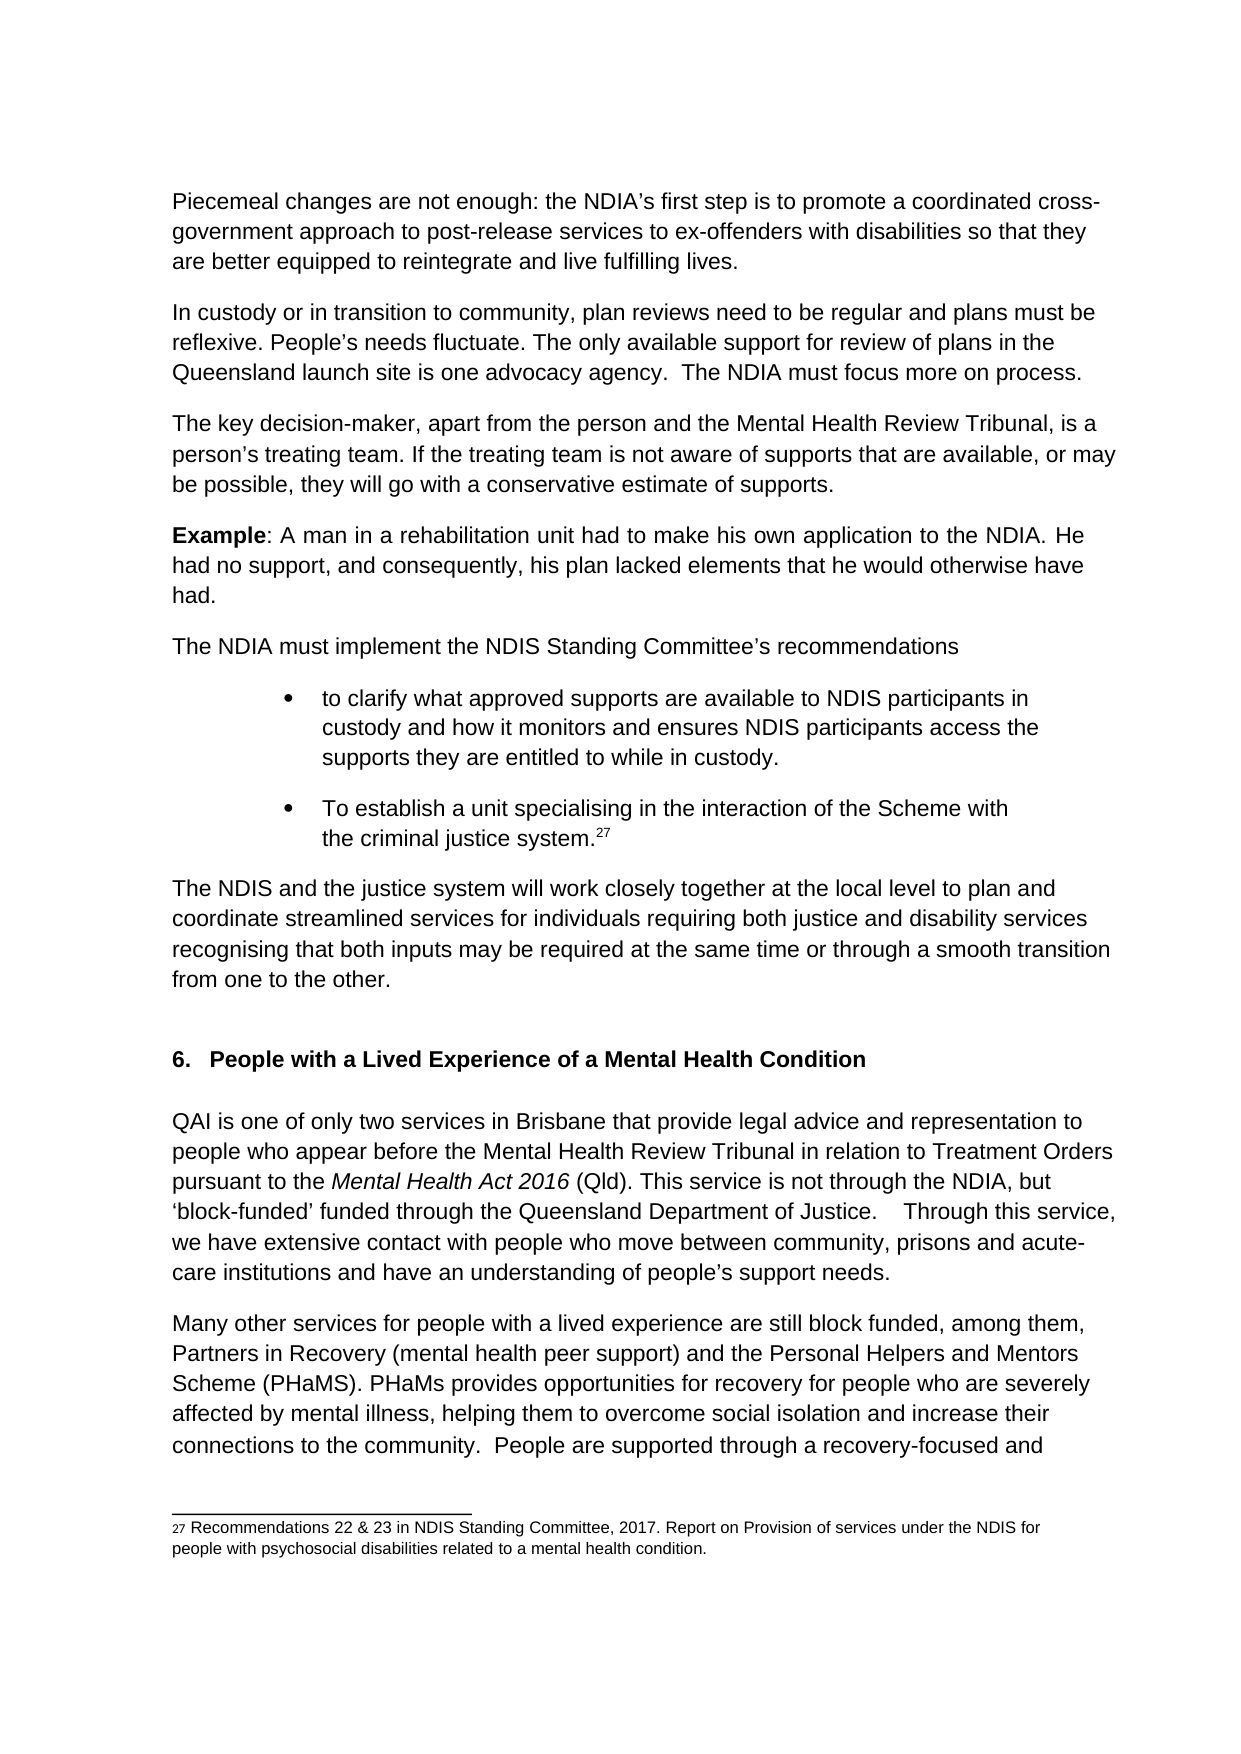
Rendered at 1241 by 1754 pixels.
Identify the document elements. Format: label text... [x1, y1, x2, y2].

list To establish a unit specialising in the interaction of the Scheme with the criminal justice system.27 [284, 795, 1046, 851]
text The NDIA must implement the NDIS Standing Committee’s recommendations [172, 633, 1184, 660]
text QAI is one of only two services in Brisbane that provide legal advice and representation to people who appear before the Mental Health Review Tribunal in relation to Treatment Orders pursuant to the Mental Health Act 2016 (Qld). This service is not through the NDIA, but ‘block-funded’ funded through the Queensland Department of Justice. Through this service, we have extensive contact with people who move between community, prisons and acute- care institutions and have an understanding of people’s support needs. [172, 1108, 1116, 1285]
text The NDIS and the justice system will work closely together at the local level to plan and coordinate streamlined services for individuals requiring both justice and disability services recognising that both inputs may be required at the same time or through a smooth transition from one to the other. [172, 875, 1112, 992]
text Many other services for people with a lived experience are still block funded, among them, Partners in Recovery (mental health peer support) and the Personal Helpers and Mentors Scheme (PHaMS). PHaMs provides opportunities for recovery for people who are severely affected by mental illness, helping them to overcome social isolation and increase their connections to the community. People are supported through a recovery‑focused and [172, 1310, 1120, 1458]
list to clarify what approved supports are available to NDIS participants in custody and how it monitors and ensures NDIS participants access the supports they are entitled to while in custody. [284, 684, 1114, 770]
subtitle People with a Lived Experience of a Mental Health Condition [172, 1046, 1184, 1072]
text The key decision-maker, apart from the person and the Mental Health Review Tribunal, is a person’s treating team. If the treating team is not aware of supports that are available, or may be possible, they will go with a conservative estimate of supports. [172, 410, 1120, 497]
text In custody or in transition to community, plan reviews need to be regular and plans must be reflexive. People’s needs fluctuate. The only available support for review of plans in the Queensland launch site is one advocacy agency. The NDIA must focus more on process. [172, 299, 1120, 386]
text Example: A man in a rehabilitation unit had to make his own application to the NDIA. He had no support, and consequently, his plan lacked elements that he would otherwise have had. [172, 522, 1084, 609]
list Recommendations 22 & 23 in NDIS Standing Committee, 2017. Report on Provision of services under the NDIS for people with psychosocial disabilities related to a mental health condition. [172, 1518, 1093, 1558]
text Piecemeal changes are not enough: the NDIA’s first step is to promote a coordinated cross- government approach to post-release services to ex-offenders with disabilities so that they are better equipped to reintegrate and live fulfilling lives. [172, 188, 1102, 274]
